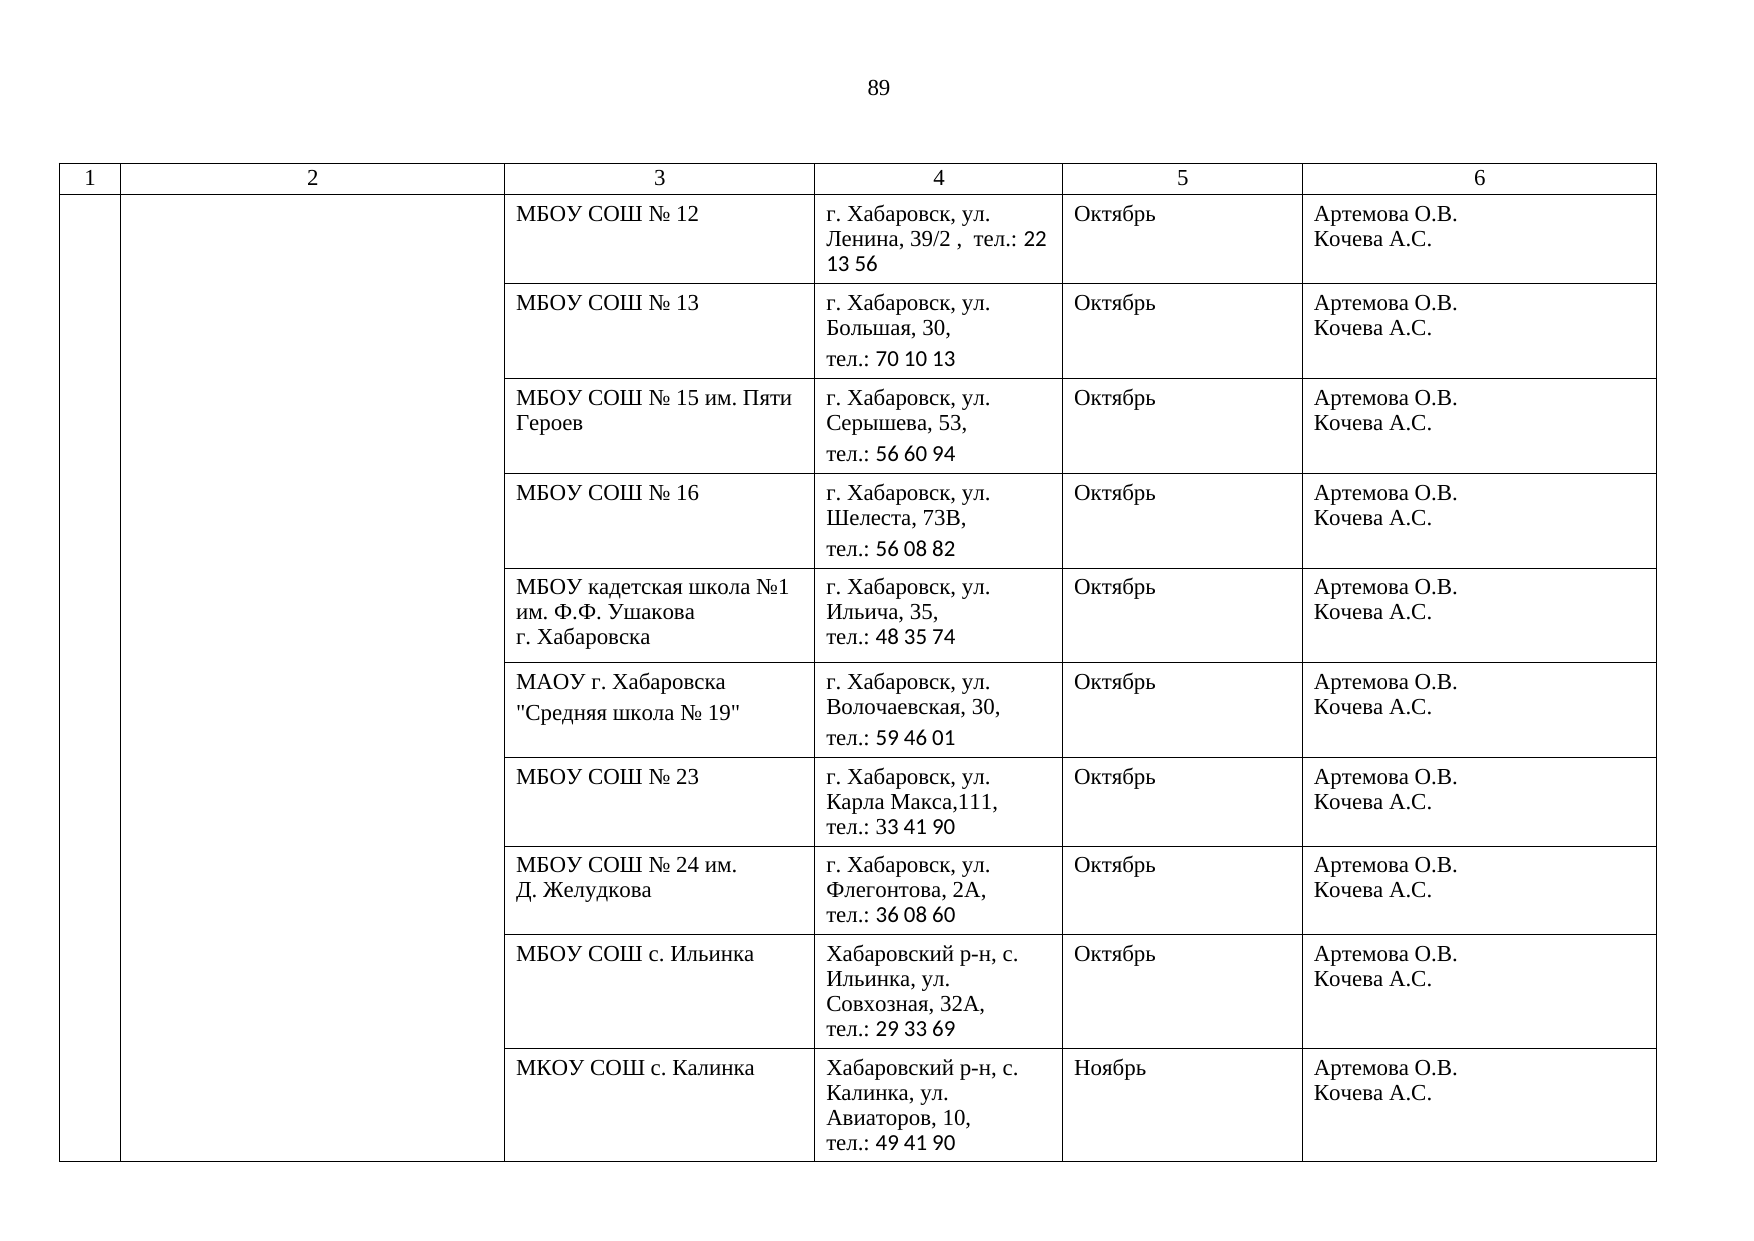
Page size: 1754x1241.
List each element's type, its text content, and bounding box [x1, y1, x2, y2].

table_header 2 [121, 164, 504, 194]
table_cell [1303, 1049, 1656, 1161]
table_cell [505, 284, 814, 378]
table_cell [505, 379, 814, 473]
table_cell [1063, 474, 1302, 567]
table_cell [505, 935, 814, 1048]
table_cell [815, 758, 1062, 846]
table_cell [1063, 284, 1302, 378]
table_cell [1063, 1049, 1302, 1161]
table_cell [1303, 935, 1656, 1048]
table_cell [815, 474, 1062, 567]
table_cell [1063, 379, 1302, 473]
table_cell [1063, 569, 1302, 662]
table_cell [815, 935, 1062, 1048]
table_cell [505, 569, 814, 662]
table_header 6 [1303, 164, 1656, 194]
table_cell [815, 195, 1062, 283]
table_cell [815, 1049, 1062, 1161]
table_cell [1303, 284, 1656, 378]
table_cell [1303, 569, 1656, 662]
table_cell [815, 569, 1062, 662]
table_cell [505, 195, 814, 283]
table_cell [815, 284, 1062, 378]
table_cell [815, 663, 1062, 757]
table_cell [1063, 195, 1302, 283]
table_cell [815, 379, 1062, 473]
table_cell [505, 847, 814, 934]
table_header 4 [815, 164, 1062, 194]
table_header 1 [60, 164, 120, 194]
table_header 5 [1063, 164, 1302, 194]
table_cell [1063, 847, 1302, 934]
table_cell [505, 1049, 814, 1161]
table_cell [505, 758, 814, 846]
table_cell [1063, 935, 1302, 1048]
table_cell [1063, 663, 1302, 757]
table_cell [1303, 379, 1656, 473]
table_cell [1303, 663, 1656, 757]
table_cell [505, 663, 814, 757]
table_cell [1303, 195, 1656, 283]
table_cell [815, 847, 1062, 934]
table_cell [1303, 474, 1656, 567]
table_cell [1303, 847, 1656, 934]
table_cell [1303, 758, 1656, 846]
table_header 3 [505, 164, 814, 194]
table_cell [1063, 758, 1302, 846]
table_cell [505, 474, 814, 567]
